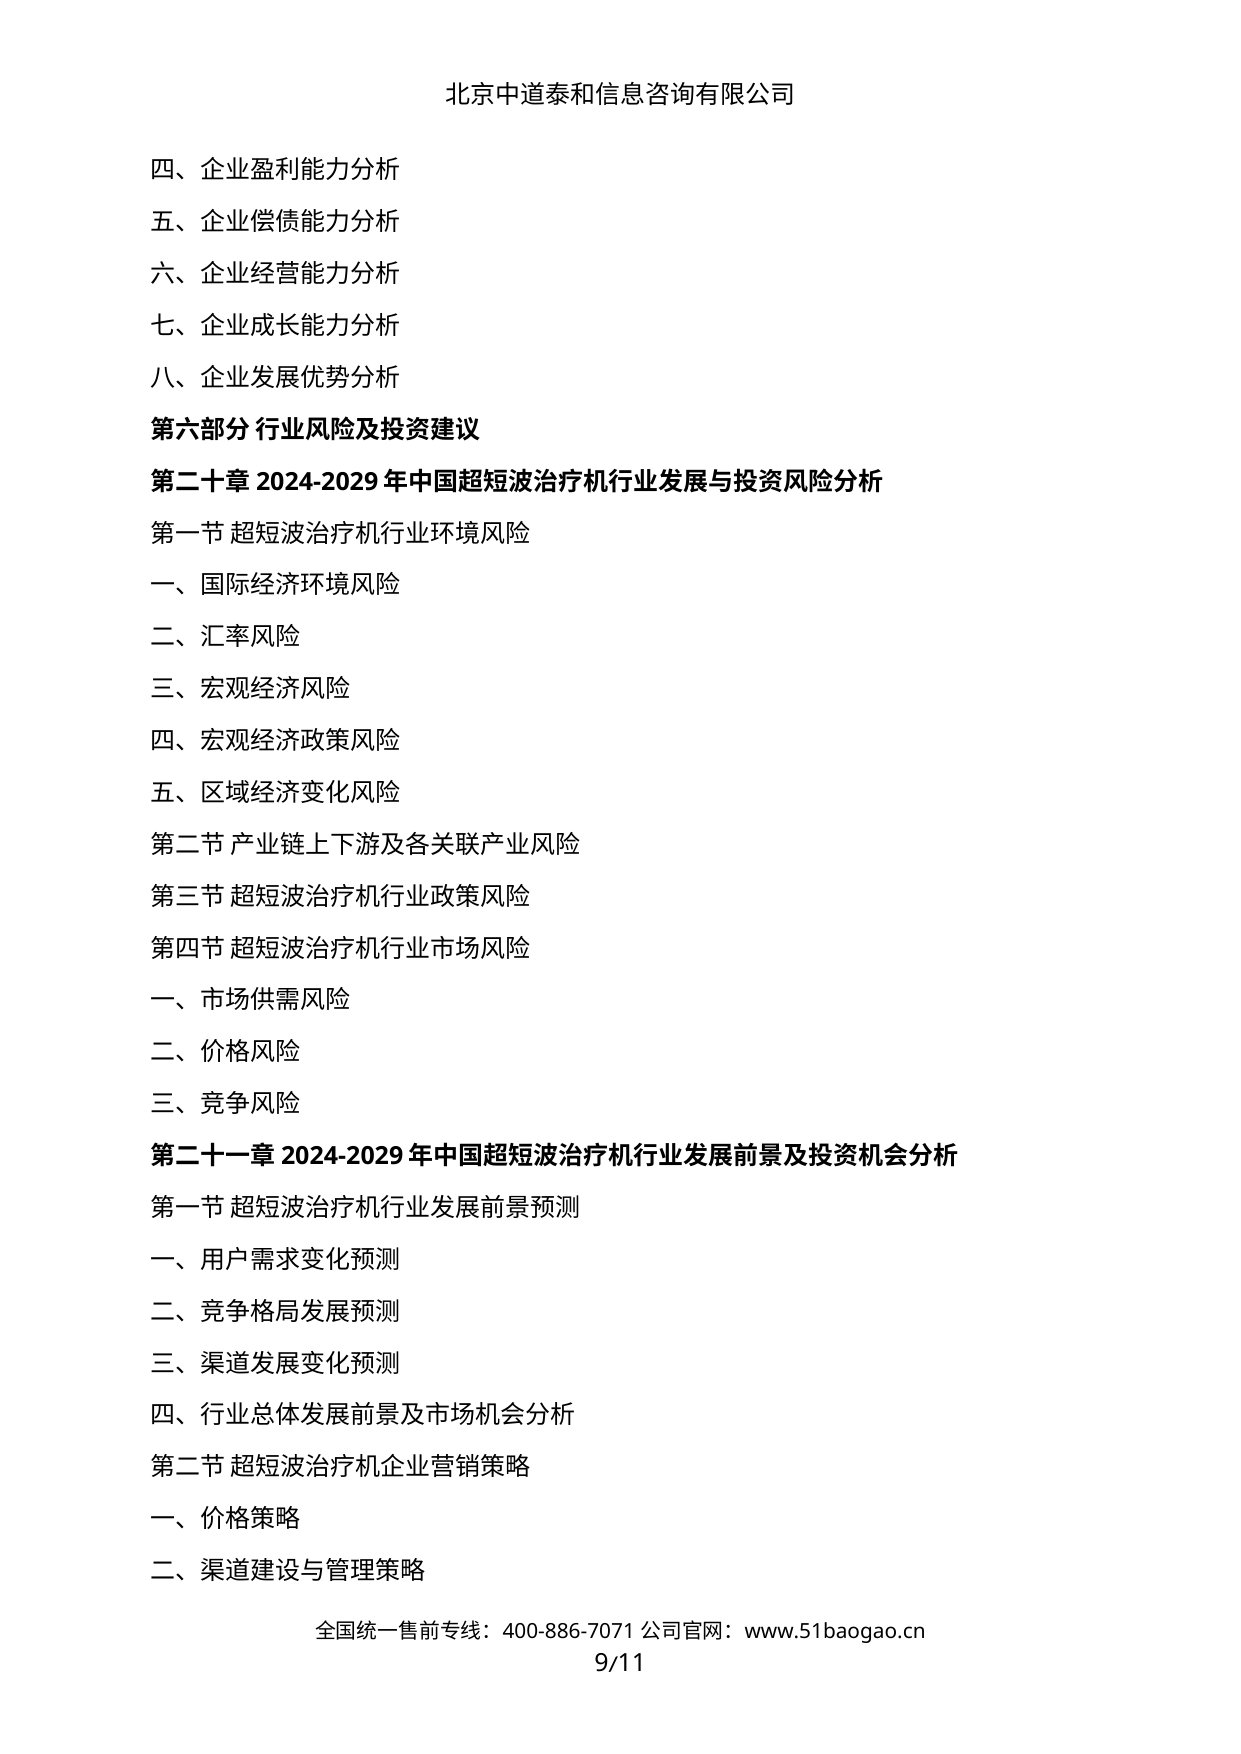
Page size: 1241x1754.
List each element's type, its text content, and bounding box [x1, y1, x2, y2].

text 四、行业总体发展前景及市场机会分析 [150, 1395, 1090, 1431]
text 第六部分 行业风险及投资建议 [150, 409, 1090, 446]
text 五、企业偿债能力分析 [150, 202, 1090, 238]
text 三、渠道发展变化预测 [150, 1343, 1090, 1379]
text 二、价格风险 [150, 1032, 1090, 1068]
text 一、市场供需风险 [150, 980, 1090, 1016]
text 三、竞争风险 [150, 1084, 1090, 1120]
text 八、企业发展优势分析 [150, 357, 1090, 394]
text 第一节 超短波治疗机行业发展前景预测 [150, 1187, 1090, 1224]
text 一、国际经济环境风险 [150, 565, 1090, 601]
text 第四节 超短波治疗机行业市场风险 [150, 928, 1090, 964]
text 四、宏观经济政策风险 [150, 721, 1090, 757]
text 二、竞争格局发展预测 [150, 1291, 1090, 1327]
text 二、汇率风险 [150, 617, 1090, 653]
text 第二节 超短波治疗机企业营销策略 [150, 1447, 1090, 1483]
text 第一节 超短波治疗机行业环境风险 [150, 513, 1090, 549]
text 第二十章 2024-2029年中国超短波治疗机行业发展与投资风险分析 [150, 461, 1090, 497]
text 三、宏观经济风险 [150, 669, 1090, 705]
text 第二节 产业链上下游及各关联产业风险 [150, 824, 1090, 861]
text 四、企业盈利能力分析 [150, 150, 1090, 186]
text 一、价格策略 [150, 1499, 1090, 1535]
text 第二十一章 2024-2029年中国超短波治疗机行业发展前景及投资机会分析 [150, 1136, 1090, 1172]
text 六、企业经营能力分析 [150, 254, 1090, 290]
text 五、区域经济变化风险 [150, 772, 1090, 809]
text 二、渠道建设与管理策略 [150, 1551, 1090, 1587]
text 七、企业成长能力分析 [150, 306, 1090, 342]
text 第三节 超短波治疗机行业政策风险 [150, 876, 1090, 912]
text 一、用户需求变化预测 [150, 1239, 1090, 1276]
